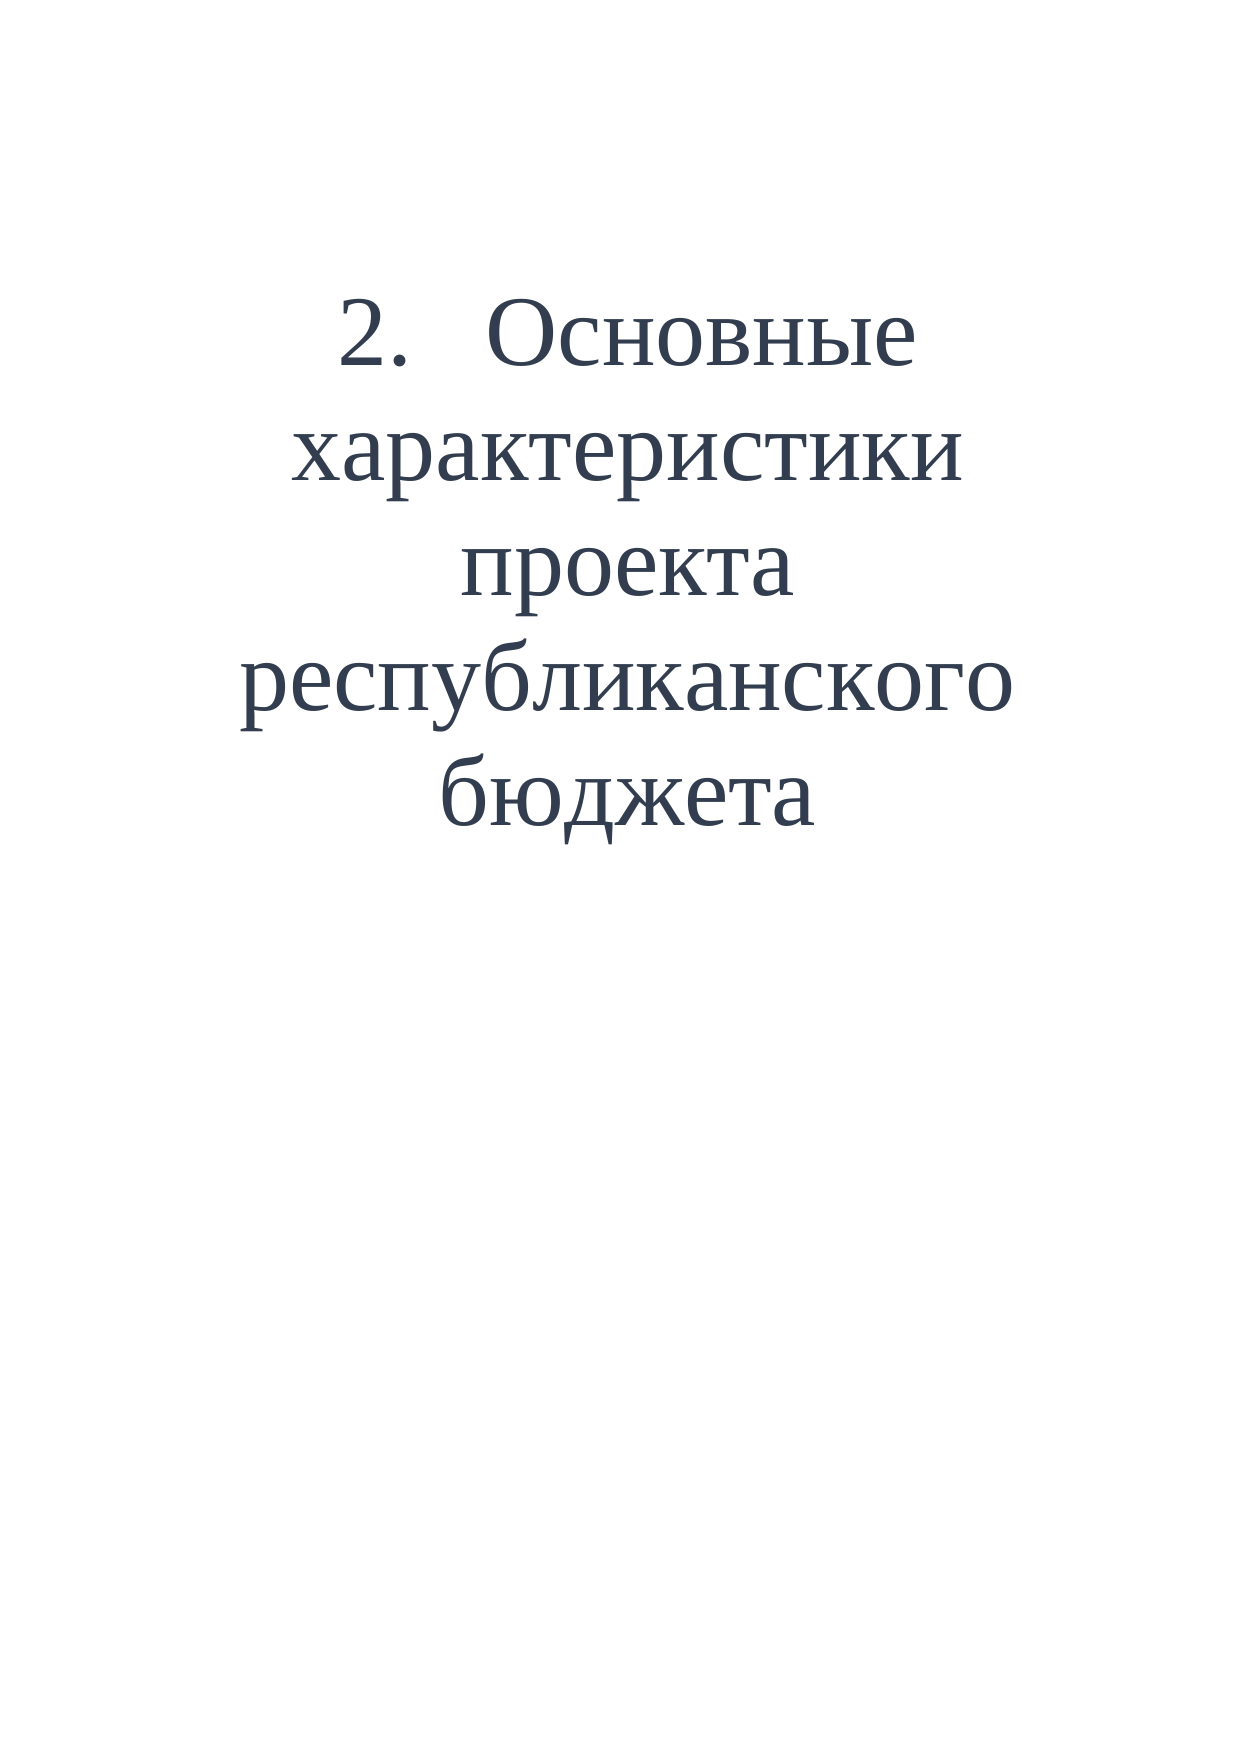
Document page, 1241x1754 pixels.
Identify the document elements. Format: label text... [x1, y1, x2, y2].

list Основные характеристики проекта республиканского бюджета [177, 272, 1078, 847]
